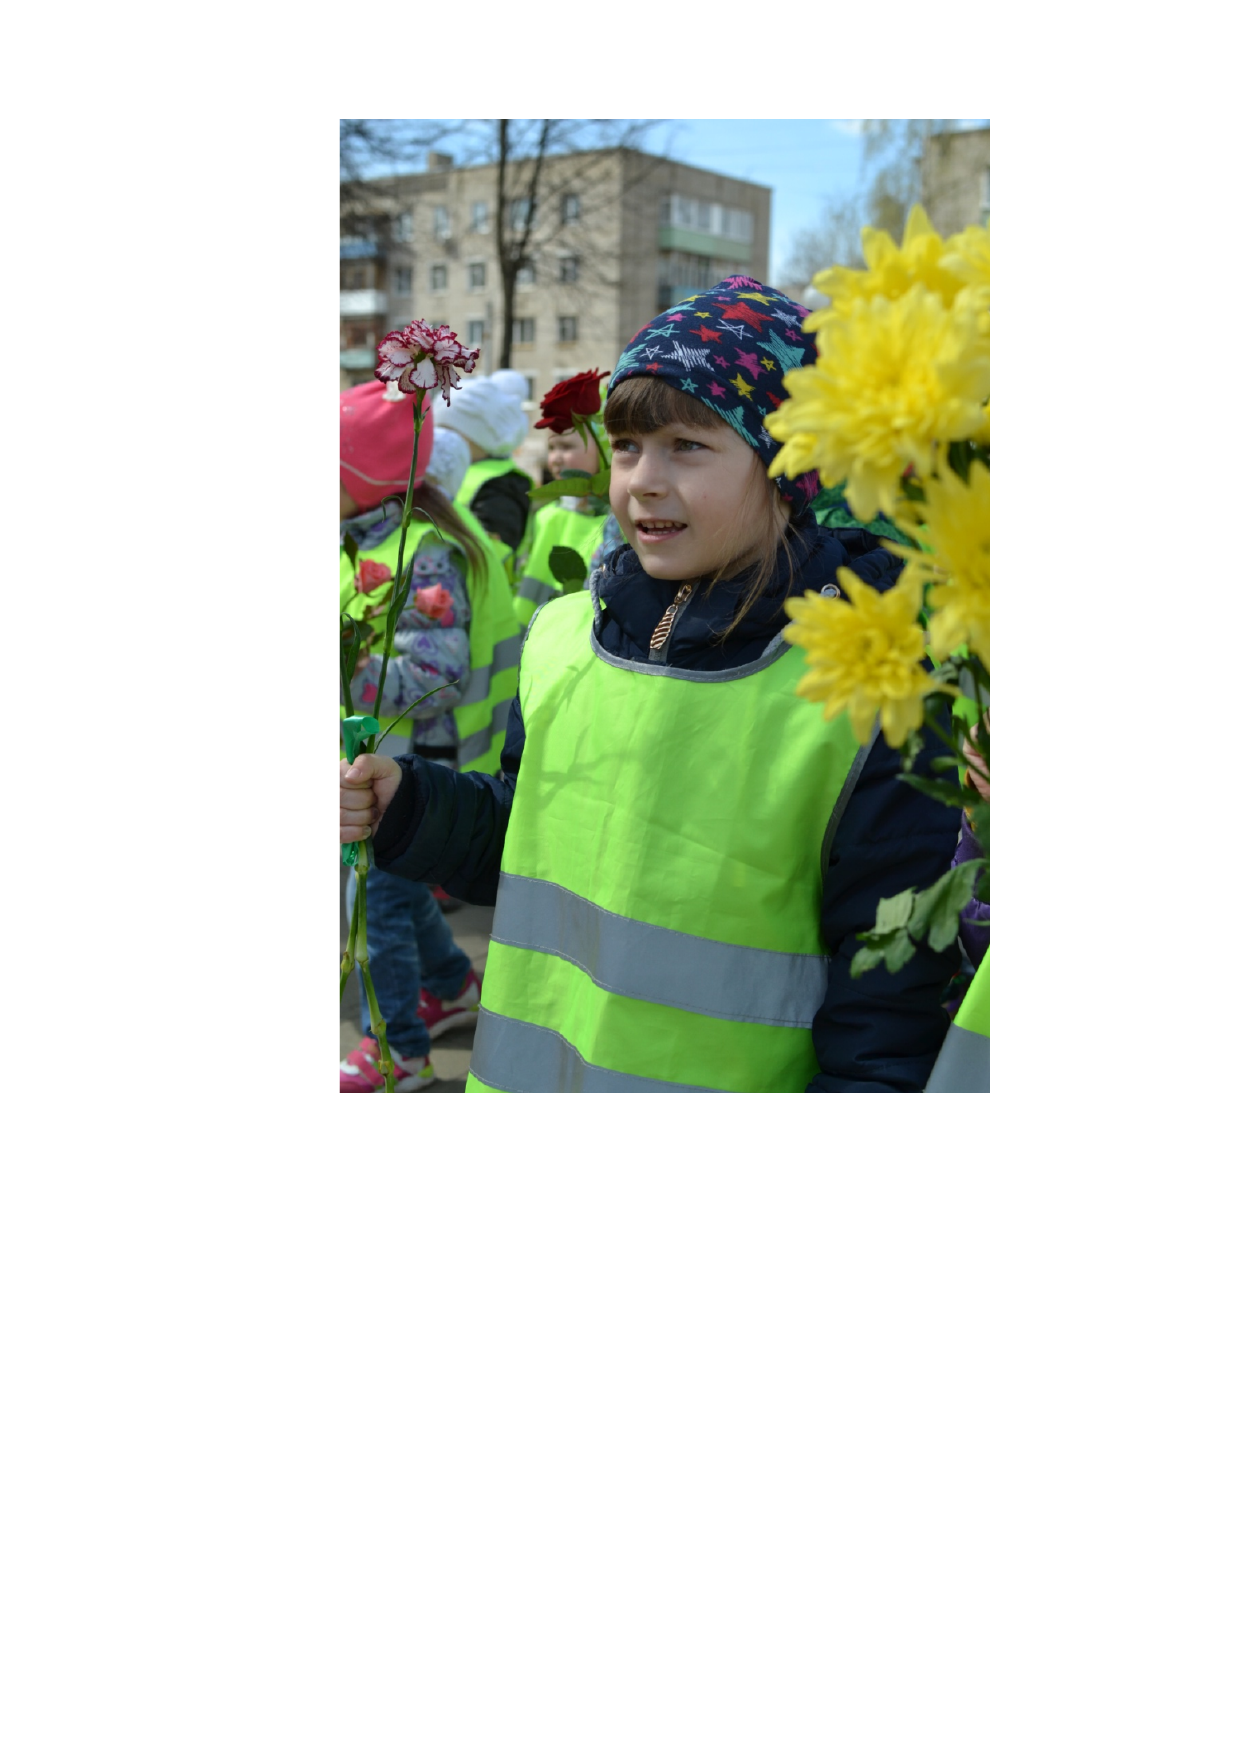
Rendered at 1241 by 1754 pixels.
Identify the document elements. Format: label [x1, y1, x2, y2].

picture [340, 120, 990, 1092]
